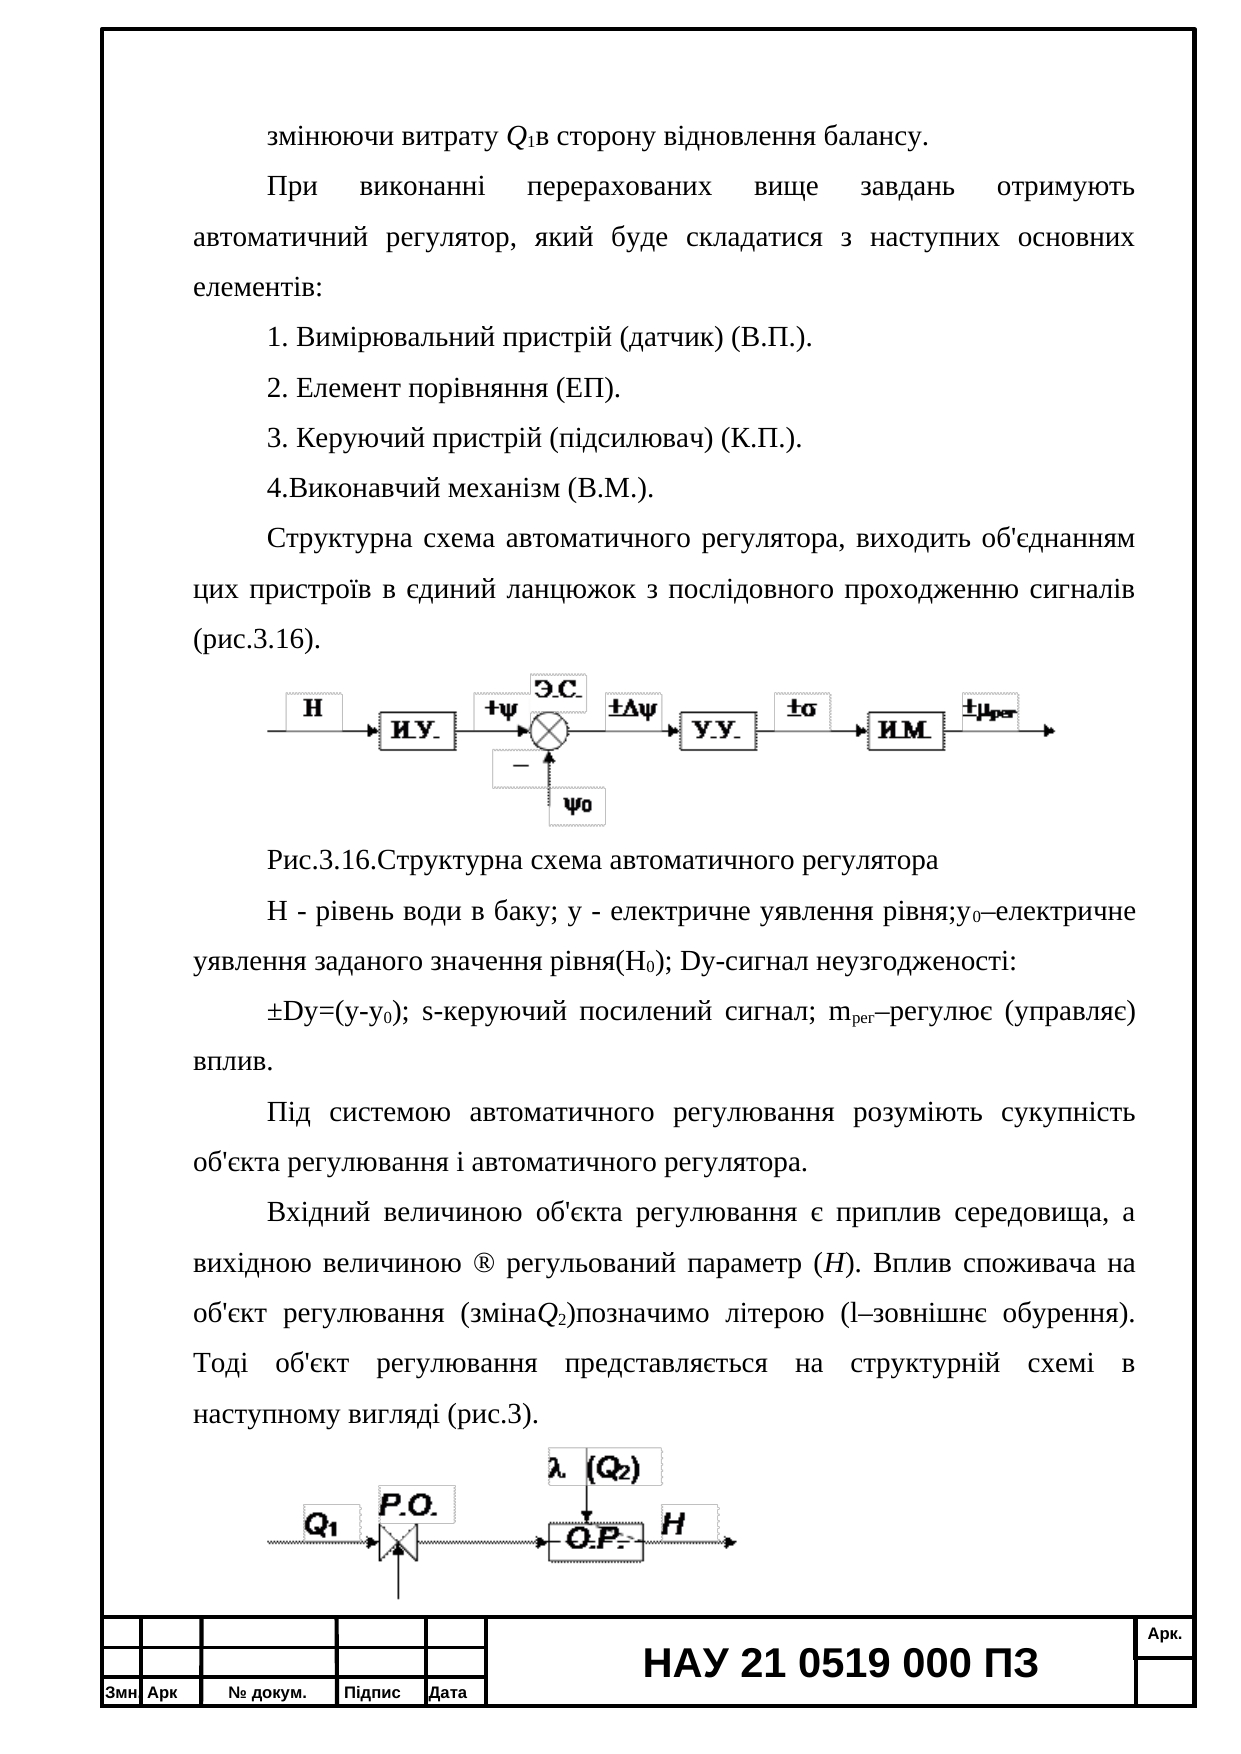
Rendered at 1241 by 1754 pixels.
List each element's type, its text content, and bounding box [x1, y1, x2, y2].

text Вхідний величиною об'єкта регулювання є приплив середовища, а вихідною величиною ® регульований параметр (Н). Вплив споживача на об'єкт регулювання (змінаQ2)позначимо літерою (l–зовнішнє обурення). Тоді об'єкт регулювання представляється на структурній схемі в наступному вигляді (рис.3). [193, 1194, 1136, 1429]
text 3. Керуючий пристрій (підсилювач) (К.П.). [193, 420, 1136, 453]
text 2. Елемент порівняння (ЕП). [193, 370, 1136, 403]
text При виконанні перерахованих вище завдань отримують автоматичний регулятор, який буде складатися з наступних основних елементів: [193, 168, 1136, 303]
text ±Dy=(y-y0); s-керуючий посилений сигнал; mрег–регулює (управляє) вплив. [193, 993, 1136, 1077]
picture [266, 671, 1060, 828]
text 4.Виконавчий механізм (В.М.). [193, 470, 1136, 504]
text Під системою автоматичного регулювання розуміють сукупність об'єкта регулювання і автоматичного регулятора. [193, 1094, 1136, 1178]
text 1. Вимірювальний пристрій (датчик) (В.П.). [193, 319, 1136, 353]
text Н - рівень води в баку; y - електричне уявлення рівня;y0–електричне уявлення заданого значення рівня(Н0); Dy-сигнал неузгодженості: [193, 893, 1136, 976]
text Структурна схема автоматичного регулятора, виходить об'єднанням цих пристроїв в єдиний ланцюжок з послідовного проходженню сигналів (рис.3.16). [193, 521, 1136, 655]
picture [266, 1445, 740, 1601]
text Рис.3.16.Структурна схема автоматичного регулятора [193, 842, 1136, 876]
text змінюючи витрату Q1в сторону відновлення балансу. [193, 118, 1136, 152]
